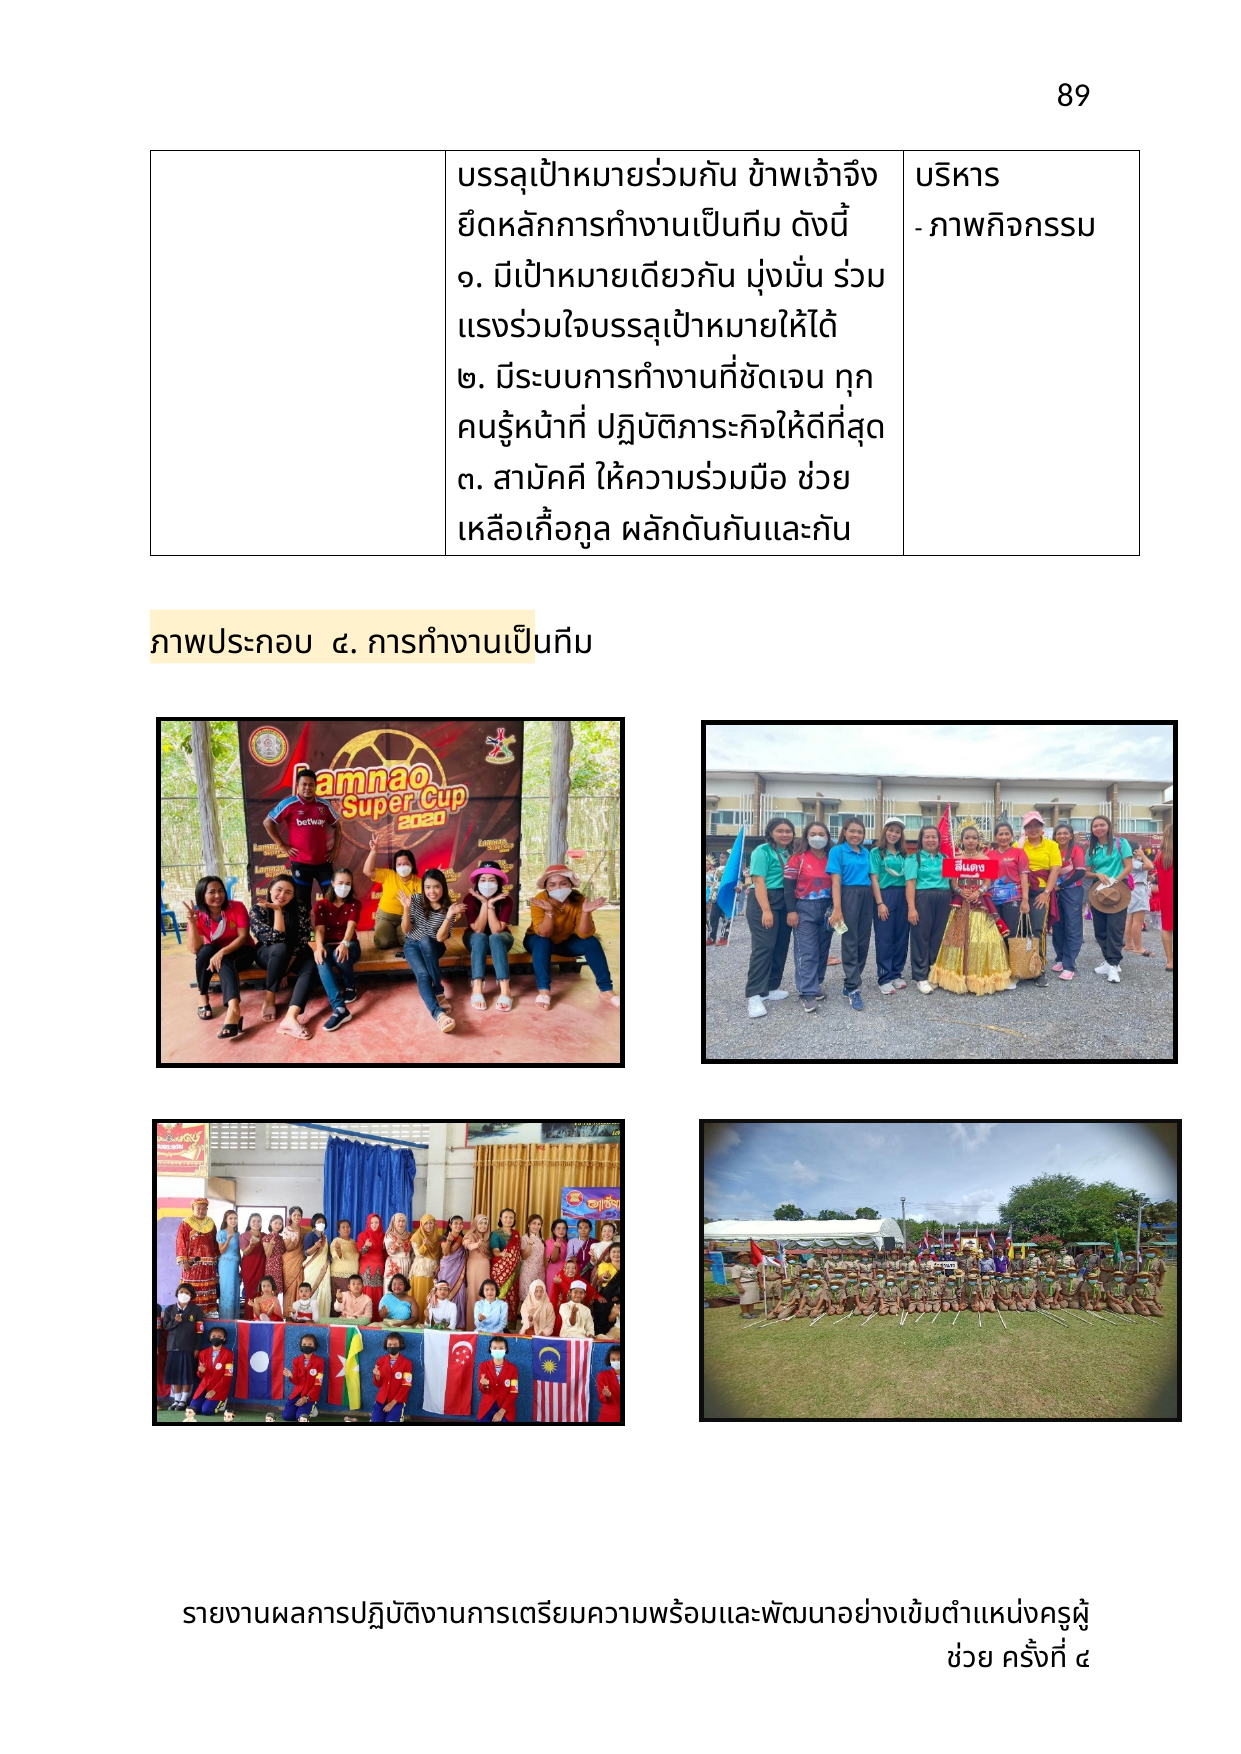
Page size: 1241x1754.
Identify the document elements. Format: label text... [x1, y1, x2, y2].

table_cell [446, 151, 903, 555]
text ภาพประกอบ ๔. การทำงานเป็นทีม [150, 618, 1090, 669]
picture [157, 1123, 620, 1422]
picture [706, 725, 1173, 1059]
picture [704, 1123, 1177, 1418]
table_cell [151, 151, 445, 555]
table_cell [904, 151, 1139, 555]
picture [161, 721, 620, 1063]
